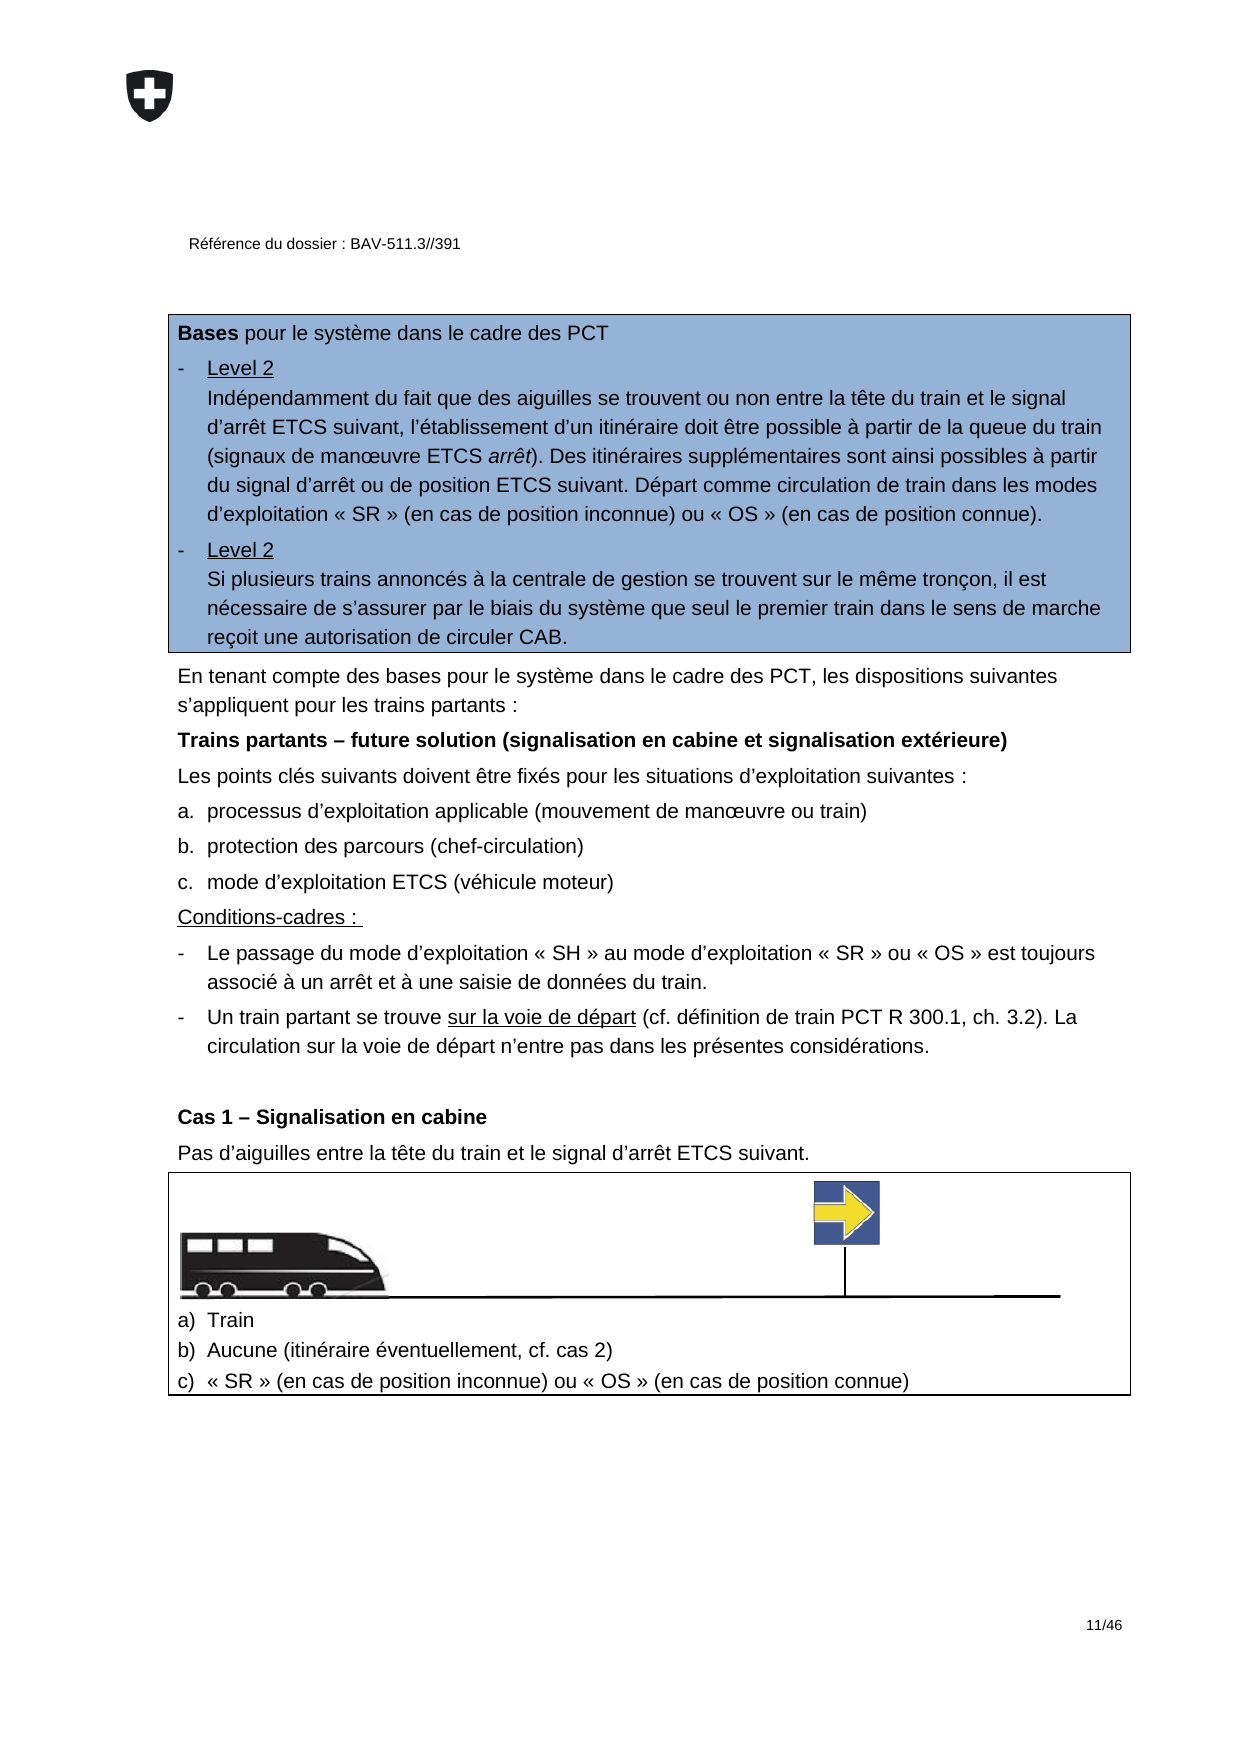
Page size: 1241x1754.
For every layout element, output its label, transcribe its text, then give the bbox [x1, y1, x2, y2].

list Level 2 Indépendamment du fait que des aiguilles se trouvent ou non entre la tête du train et le signal d’arrêt ETCS suivant, l’établissement d’un itinéraire doit être possible à partir de la queue du train (signaux de manœuvre ETCS arrêt). Des itinéraires supplémentaires sont ainsi possibles à partir du signal d’arrêt ou de position ETCS suivant. Départ comme circulation de train dans les modes d’exploitation « SR » (en cas de position inconnue) ou « OS » (en cas de position connue). [169, 349, 1130, 527]
picture [126, 70, 174, 123]
text c. mode d’exploitation ETCS (véhicule moteur) [177, 866, 1122, 895]
text a. processus d’exploitation applicable (mouvement de manœuvre ou train) [177, 795, 1122, 824]
list Le passage du mode d’exploitation « SH » au mode d’exploitation « SR » ou « OS » est toujours associé à un arrêt et à une saisie de données du train. [177, 937, 1122, 995]
text En tenant compte des bases pour le système dans le cadre des PCT, les dispositions suivantes s’appliquent pour les trains partants : [177, 660, 1122, 718]
text b) Aucune (itinéraire éventuellement, cf. cas 2) [169, 1335, 1130, 1362]
text Les points clés suivants doivent être fixés pour les situations d’exploitation suivantes : [177, 760, 1122, 789]
text Pas d’aiguilles entre la tête du train et le signal d’arrêt ETCS suivant. [177, 1137, 1122, 1166]
text b. protection des parcours (chef-circulation) [177, 831, 1122, 860]
text Bases pour le système dans le cadre des PCT [169, 315, 1130, 346]
text a) Train [169, 1305, 1130, 1332]
text Cas 1 – Signalisation en cabine [177, 1101, 1122, 1131]
list Un train partant se trouve sur la voie de départ (cf. définition de train PCT R 300.1, ch. 3.2). La circulation sur la voie de départ n’entre pas dans les présentes considérations. [177, 1001, 1122, 1060]
text c) « SR » (en cas de position inconnue) ou « OS » (en cas de position connue) [169, 1365, 1130, 1394]
list Level 2 Si plusieurs trains annoncés à la centrale de gestion se trouvent sur le même tronçon, il est nécessaire de s’assurer par le biais du système que seul le premier train dans le sens de marche reçoit une autorisation de circuler CAB. [169, 531, 1130, 652]
text Conditions-cadres : [177, 901, 1122, 931]
text Trains partants – future solution (signalisation en cabine et signalisation extérieure) [177, 724, 1122, 753]
